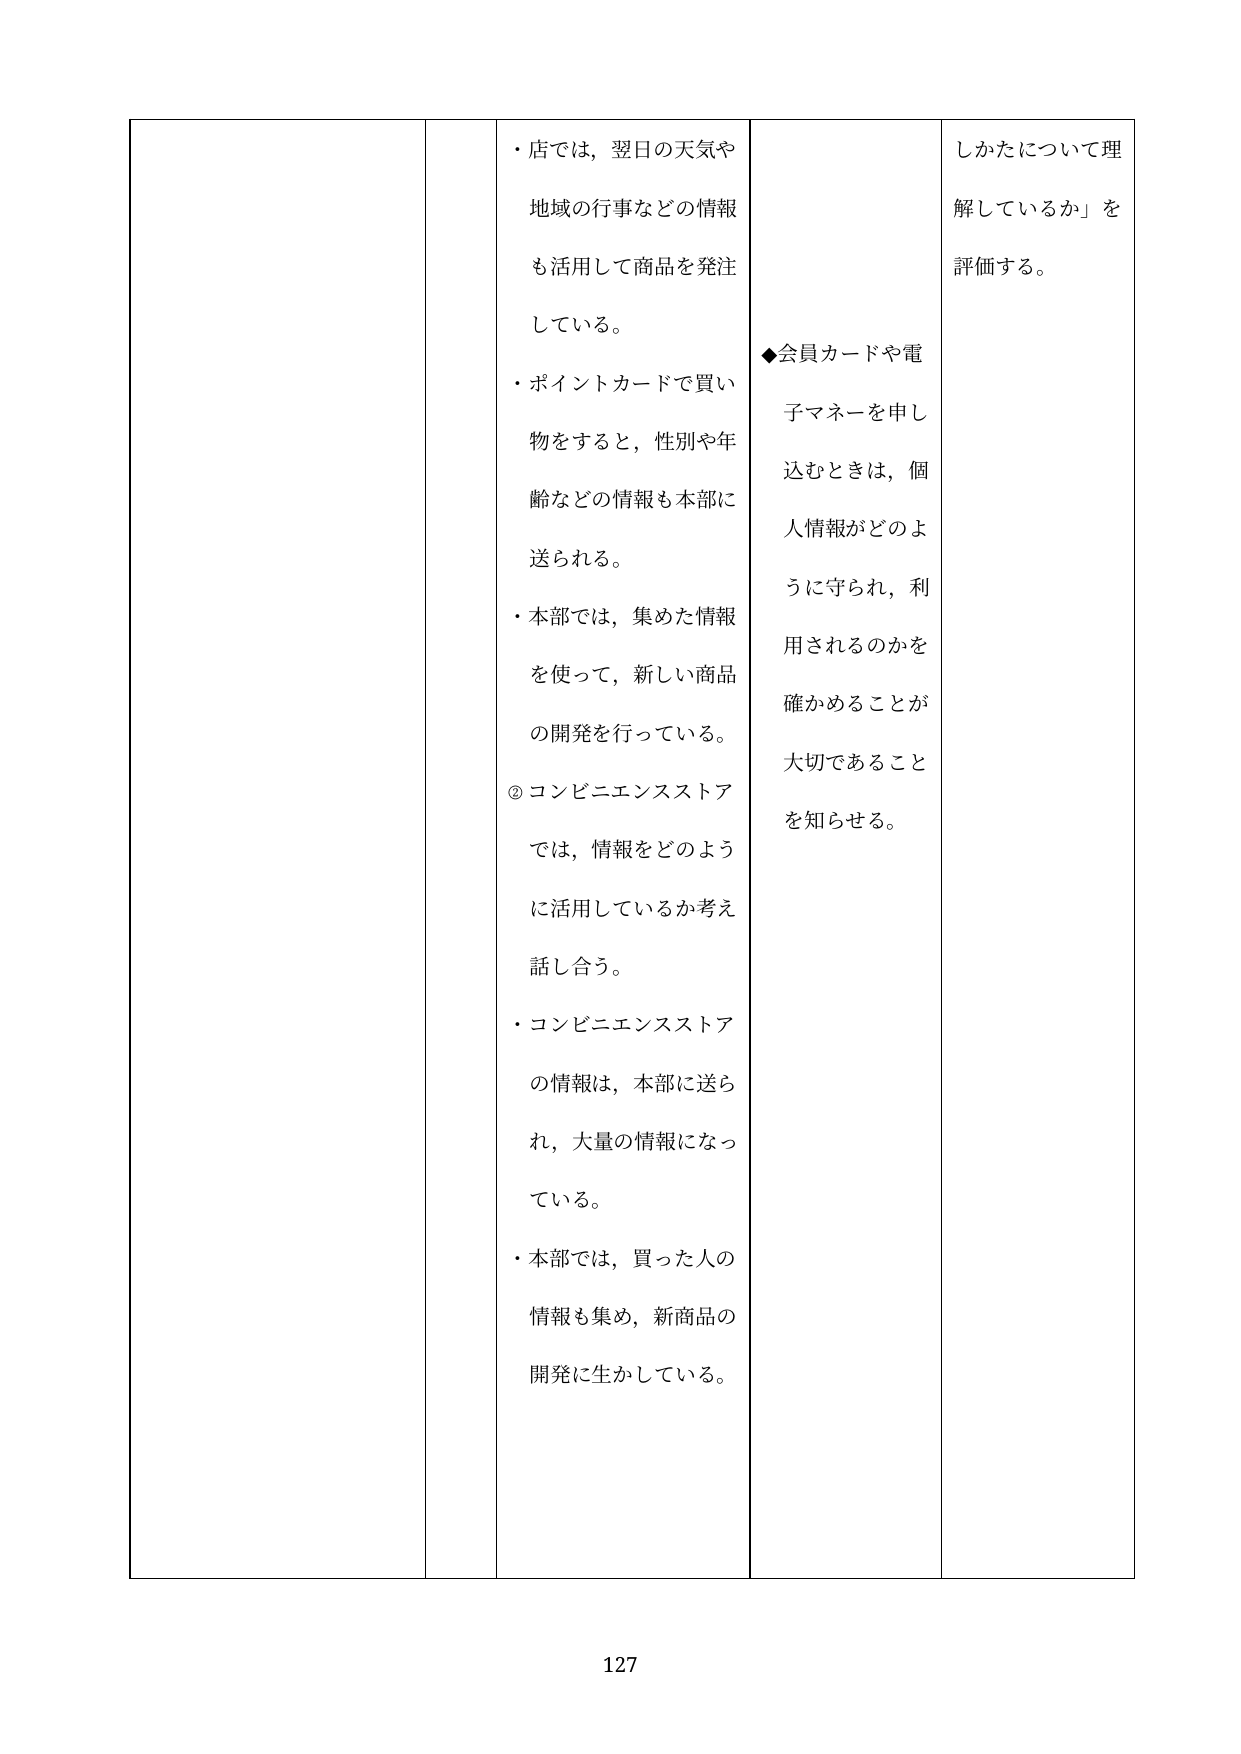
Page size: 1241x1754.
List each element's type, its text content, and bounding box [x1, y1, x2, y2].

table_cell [751, 120, 941, 1578]
table_cell 1 [426, 120, 496, 1578]
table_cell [131, 120, 425, 1578]
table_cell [942, 120, 1134, 1578]
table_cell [497, 120, 749, 1578]
